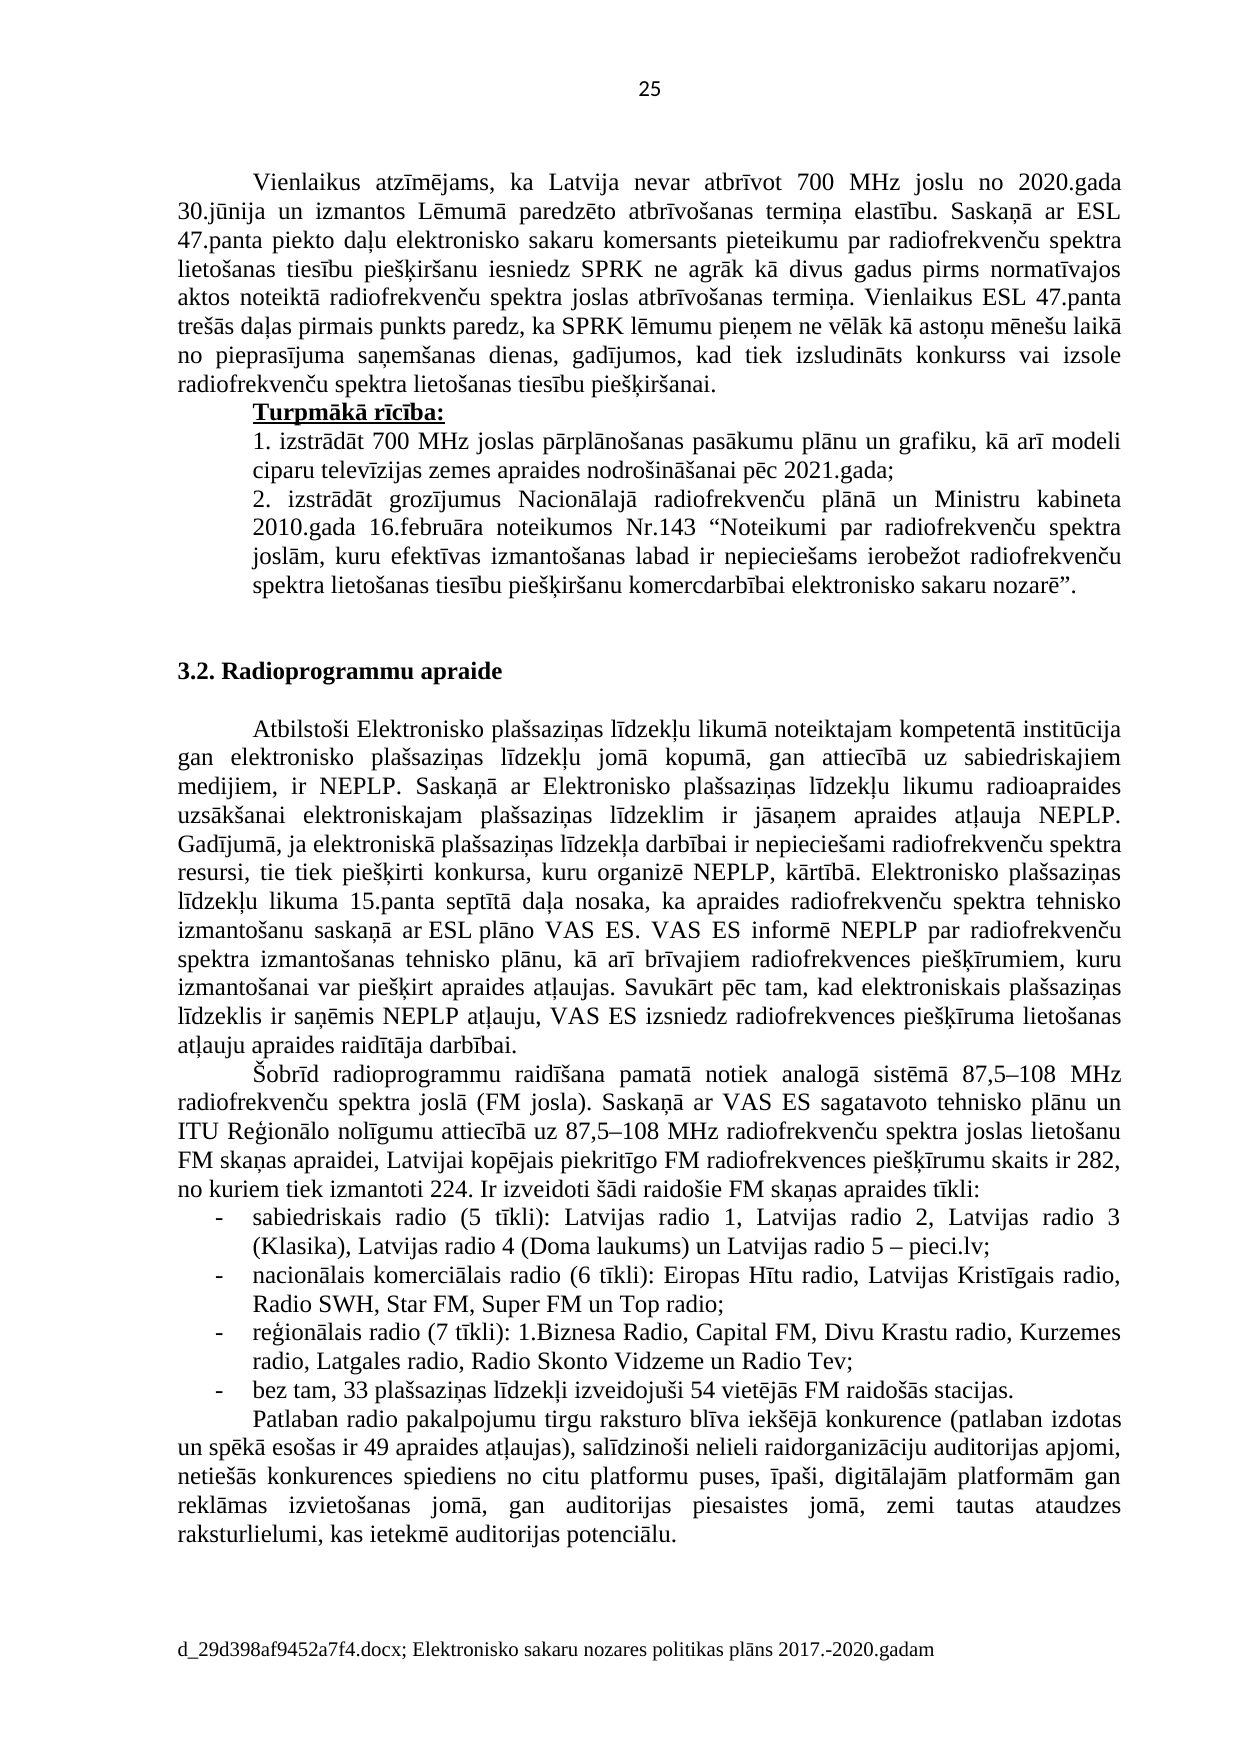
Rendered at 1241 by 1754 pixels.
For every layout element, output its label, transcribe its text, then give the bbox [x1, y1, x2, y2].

text Patlaban radio pakalpojumu tirgu raksturo blīva iekšējā konkurence (patlaban izdotas un spēkā esošas ir 49 apraides atļaujas), salīdzinoši nelieli raidorganizāciju auditorijas apjomi, netiešās konkurences spiediens no citu platformu puses, īpaši, digitālajām platformām gan reklāmas izvietošanas jomā, gan auditorijas piesaistes jomā, zemi tautas ataudzes raksturlielumi, kas ietekmē auditorijas potenciālu. [177, 1404, 1122, 1547]
text Turpmākā rīcība: [177, 397, 1122, 426]
text Šobrīd radioprogrammu raidīšana pamatā notiek analogā sistēmā 87,5–108 MHz radiofrekvenču spektra joslā (FM josla). Saskaņā ar VAS ES sagatavoto tehnisko plānu un ITU Reģionālo nolīgumu attiecībā uz 87,5–108 MHz radiofrekvenču spektra joslas lietošanu FM skaņas apraidei, Latvijai kopējais piekritīgo FM radiofrekvences piešķīrumu skaits ir 282, no kuriem tiek izmantoti 224. Ir izveidoti šādi raidošie FM skaņas apraides tīkli: [177, 1059, 1122, 1202]
list reģionālais radio (7 tīkli): 1.Biznesa Radio, Capital FM, Divu Krastu radio, Kurzemes radio, Latgales radio, Radio Skonto Vidzeme un Radio Tev; [215, 1317, 1122, 1375]
text Atbilstoši Elektronisko plašsaziņas līdzekļu likumā noteiktajam kompetentā institūcija gan elektronisko plašsaziņas līdzekļu jomā kopumā, gan attiecībā uz sabiedriskajiem medijiem, ir NEPLP. Saskaņā ar Elektronisko plašsaziņas līdzekļu likumu radioapraides uzsākšanai elektroniskajam plašsaziņas līdzeklim ir jāsaņem apraides atļauja NEPLP. Gadījumā, ja elektroniskā plašsaziņas līdzekļa darbībai ir nepieciešami radiofrekvenču spektra resursi, tie tiek piešķirti konkursa, kuru organizē NEPLP, kārtībā. Elektronisko plašsaziņas līdzekļu likuma 15.panta septītā daļa nosaka, ka apraides radiofrekvenču spektra tehnisko izmantošanu saskaņā ar ESL plāno VAS ES. VAS ES informē NEPLP par radiofrekvenču spektra izmantošanas tehnisko plānu, kā arī brīvajiem radiofrekvences piešķīrumiem, kuru izmantošanai var piešķirt apraides atļaujas. Savukārt pēc tam, kad elektroniskais plašsaziņas līdzeklis ir saņēmis NEPLP atļauju, VAS ES izsniedz radiofrekvences piešķīruma lietošanas atļauju apraides raidītāja darbībai. [177, 714, 1122, 1059]
list sabiedriskais radio (5 tīkli): Latvijas radio 1, Latvijas radio 2, Latvijas radio 3 (Klasika), Latvijas radio 4 (Doma laukums) un Latvijas radio 5 – pieci.lv; [215, 1202, 1122, 1260]
list 2. izstrādāt grozījumus Nacionālajā radiofrekvenču plānā un Ministru kabineta 2010.gada 16.februāra noteikumos Nr.143 “Noteikumi par radiofrekvenču spektra joslām, kuru efektīvas izmantošanas labad ir nepieciešams ierobežot radiofrekvenču spektra lietošanas tiesību piešķiršanu komercdarbībai elektronisko sakaru nozarē”. [252, 484, 1122, 599]
text 3.2. Radioprogrammu apraide [177, 656, 1122, 685]
list bez tam, 33 plašsaziņas līdzekļi izveidojuši 54 vietējās FM raidošās stacijas. [215, 1375, 1122, 1404]
list 1. izstrādāt 700 MHz joslas pārplānošanas pasākumu plānu un grafiku, kā arī modeli ciparu televīzijas zemes apraides nodrošināšanai pēc 2021.gada; [252, 426, 1122, 484]
list nacionālais komerciālais radio (6 tīkli): Eiropas Hītu radio, Latvijas Kristīgais radio, Radio SWH, Star FM, Super FM un Top radio; [215, 1260, 1122, 1317]
text Vienlaikus atzīmējams, ka Latvija nevar atbrīvot 700 MHz joslu no 2020.gada 30.jūnija un izmantos Lēmumā paredzēto atbrīvošanas termiņa elastību. Saskaņā ar ESL 47.panta piekto daļu elektronisko sakaru komersants pieteikumu par radiofrekvenču spektra lietošanas tiesību piešķiršanu iesniedz SPRK ne agrāk kā divus gadus pirms normatīvajos aktos noteiktā radiofrekvenču spektra joslas atbrīvošanas termiņa. Vienlaikus ESL 47.panta trešās daļas pirmais punkts paredz, ka SPRK lēmumu pieņem ne vēlāk kā astoņu mēnešu laikā no pieprasījuma saņemšanas dienas, gadījumos, kad tiek izsludināts konkurss vai izsole radiofrekvenču spektra lietošanas tiesību piešķiršanai. [177, 167, 1122, 397]
